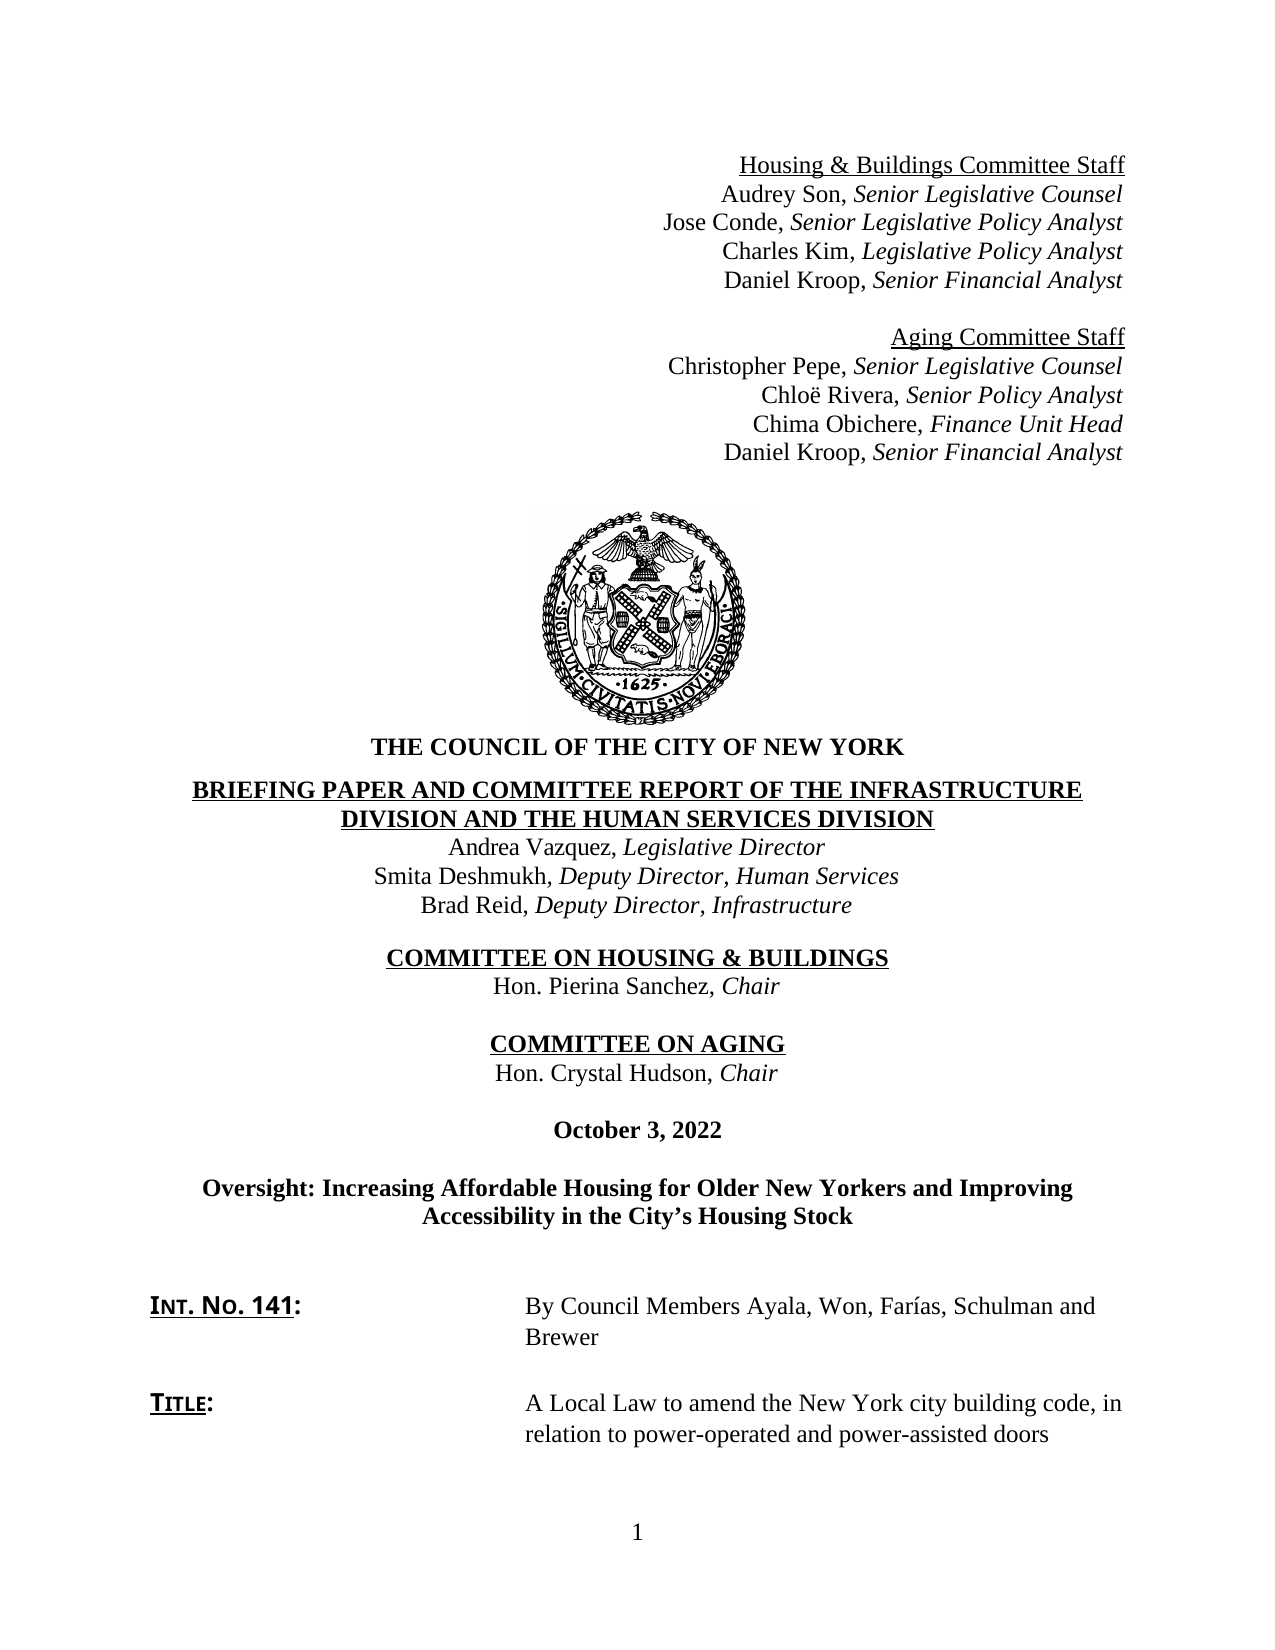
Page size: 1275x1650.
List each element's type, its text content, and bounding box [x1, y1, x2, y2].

text Brad Reid, Deputy Director, Infrastructure [150, 890, 1125, 919]
text Title: A Local Law to amend the New York city building code, in relation to power-operated and power-assisted doors [150, 1384, 1125, 1447]
text October 3, 2022 [150, 1115, 1125, 1144]
text Committee on HOUSING & BUILDINGS [150, 943, 1125, 971]
subtitle BRIEFING PAPER AND COMMITTEE REPORT OF THE INFRASTRUCTURE DIVISION AND THE HUMAN SERVICES DIVISION [150, 775, 1125, 832]
text Jose Conde, Senior Legislative Policy Analyst [600, 207, 1125, 236]
text Audrey Son, Senior Legislative Counsel [562, 179, 1125, 207]
text THE COUNCIL OF THE CITY OF NEW YORK [150, 495, 1125, 761]
text Housing & Buildings Committee Staff [150, 150, 1125, 179]
text Aging Committee Staff [150, 322, 1125, 351]
text Chima Obichere, Finance Unit Head [150, 409, 1125, 437]
text Hon. Pierina Sanchez, Chair [150, 971, 1125, 1000]
text Daniel Kroop, Senior Financial Analyst [150, 437, 1125, 466]
text Hon. Crystal Hudson, Chair [150, 1058, 1125, 1086]
text Charles Kim, Legislative Policy Analyst [150, 236, 1125, 265]
text Christopher Pepe, Senior Legislative Counsel [150, 351, 1125, 380]
text Int. No. 141: By Council Members Ayala, Won, Farías, Schulman and Brewer [150, 1288, 1125, 1351]
text Daniel Kroop, Senior Financial Analyst [150, 265, 1125, 294]
text COMMITTEE ON AGING [150, 1029, 1125, 1058]
text Andrea Vazquez, Legislative Director [150, 832, 1125, 861]
text Oversight: Increasing Affordable Housing for Older New Yorkers and Improving Accessibility in the City’s Housing Stock [150, 1173, 1125, 1230]
text Smita Deshmukh, Deputy Director, Human Services [150, 861, 1125, 890]
text Chloë Rivera, Senior Policy Analyst [150, 380, 1125, 409]
